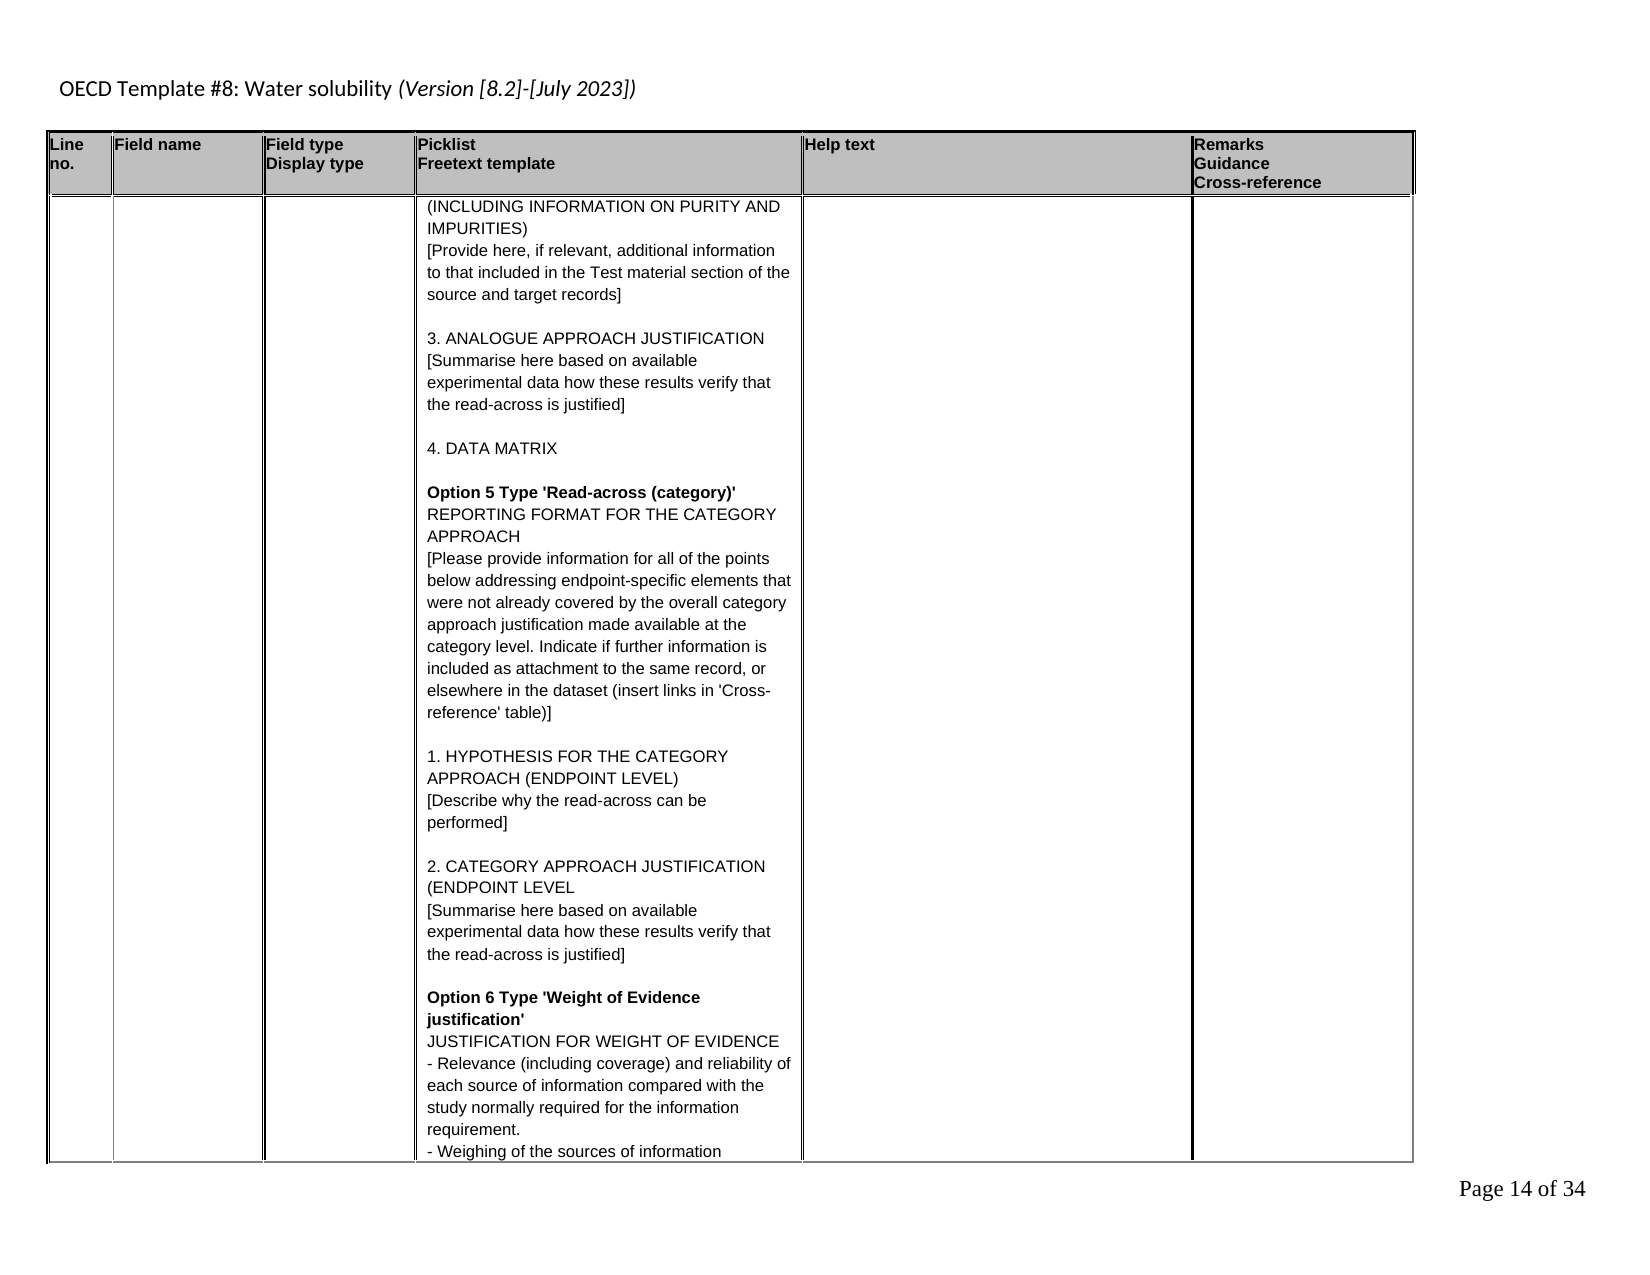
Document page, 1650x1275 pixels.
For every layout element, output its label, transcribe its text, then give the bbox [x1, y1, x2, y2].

table_header Help text [803, 133, 1192, 194]
table_header Field type Display type [264, 133, 416, 194]
table_cell [1192, 194, 1414, 1161]
table_header Remarks Guidance Cross-reference [1192, 133, 1412, 194]
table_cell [803, 197, 1192, 1161]
table_cell Justification for type of information [113, 194, 264, 1161]
table_cell [48, 194, 112, 1161]
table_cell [416, 197, 803, 1161]
table_cell Text template Display: Basic [264, 197, 416, 1161]
table_header Field name [113, 132, 264, 194]
table_header Line no. [50, 133, 112, 194]
table_header Picklist Freetext template [416, 133, 803, 194]
